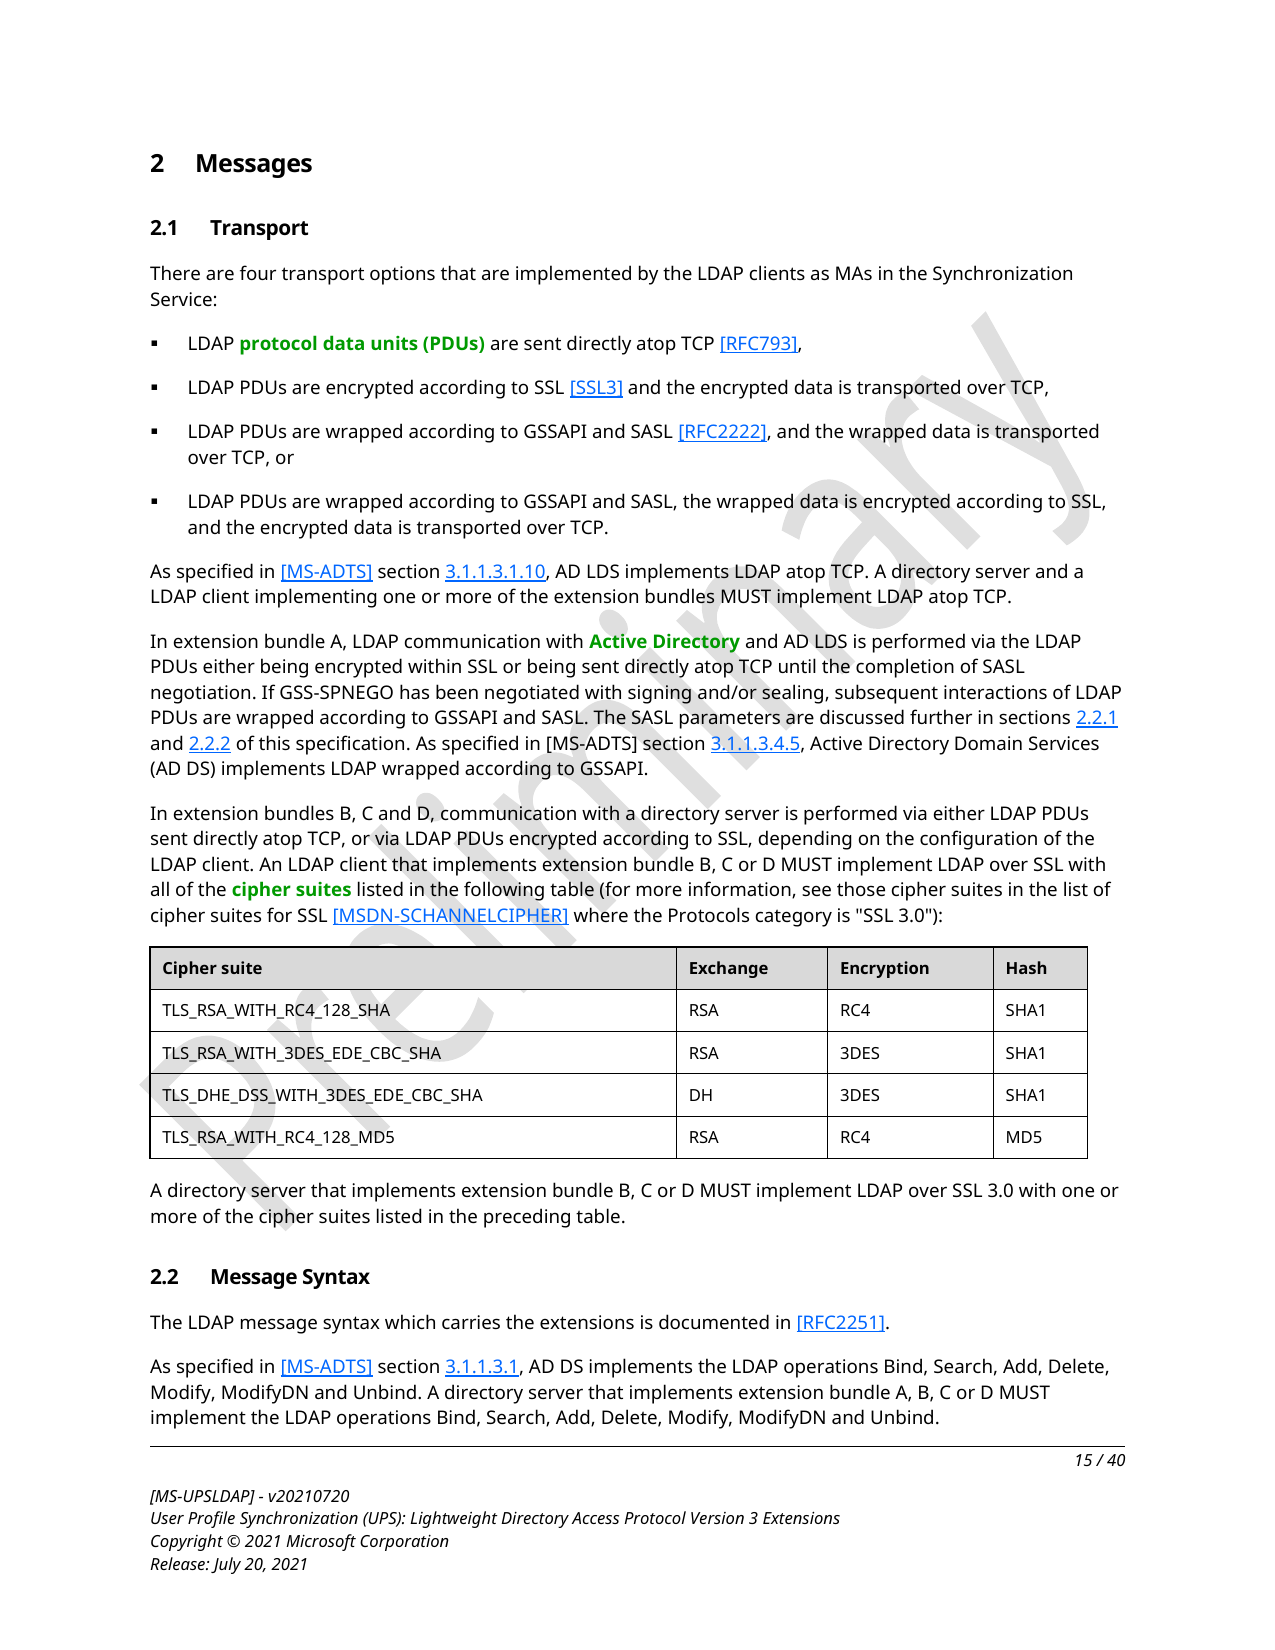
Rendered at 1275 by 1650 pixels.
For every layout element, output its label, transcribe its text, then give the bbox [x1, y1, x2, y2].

table_cell SHA1 [994, 990, 1087, 1031]
table_cell RSA [677, 1032, 827, 1073]
table_cell TLS_DHE_DSS_WITH_3DES_EDE_CBC_SHA [151, 1074, 676, 1116]
table_cell TLS_RSA_WITH_RC4_128_SHA [151, 990, 676, 1031]
list LDAP PDUs are wrapped according to GSSAPI and SASL [RFC2222], and the wrapped data is transported over TCP, or [150, 419, 1125, 470]
table_cell RC4 [828, 1117, 993, 1158]
subtitle Transport [150, 213, 1125, 242]
text There are four transport options that are implemented by the LDAP clients as MAs in the Synchronization Service: [150, 260, 1125, 311]
text As specified in [MS-ADTS] section 3.1.1.3.1.10, AD LDS implements LDAP atop TCP. A directory server and a LDAP client implementing one or more of the extension bundles MUST implement LDAP atop TCP. [150, 558, 1125, 609]
list LDAP PDUs are wrapped according to GSSAPI and SASL, the wrapped data is encrypted according to SSL, and the encrypted data is transported over TCP. [150, 488, 1125, 539]
subtitle Messages [150, 146, 1125, 180]
table_cell SHA1 [994, 1032, 1087, 1073]
text In extension bundle A, LDAP communication with Active Directory and AD LDS is performed via the LDAP PDUs either being encrypted within SSL or being sent directly atop TCP until the completion of SASL negotiation. If GSS-SPNEGO has been negotiated with signing and/or sealing, subsequent interactions of LDAP PDUs are wrapped according to GSSAPI and SASL. The SASL parameters are discussed further in sections 2.2.1 and 2.2.2 of this specification. As specified in [MS-ADTS] section 3.1.1.3.4.5, Active Directory Domain Services (AD DS) implements LDAP wrapped according to GSSAPI. [150, 628, 1125, 781]
list LDAP protocol data units (PDUs) are sent directly atop TCP [RFC793], [150, 330, 1125, 356]
table_cell RSA [677, 990, 827, 1031]
table_header Hash [994, 948, 1087, 989]
subtitle Message Syntax [150, 1262, 1125, 1290]
table_cell TLS_RSA_WITH_3DES_EDE_CBC_SHA [151, 1032, 676, 1073]
table_cell SHA1 [994, 1074, 1087, 1116]
table_cell RC4 [828, 990, 993, 1031]
text In extension bundles B, C and D, communication with a directory server is performed via either LDAP PDUs sent directly atop TCP, or via LDAP PDUs encrypted according to SSL, depending on the configuration of the LDAP client. An LDAP client that implements extension bundle B, C or D MUST implement LDAP over SSL with all of the cipher suites listed in the following table (for more information, see those cipher suites in the list of cipher suites for SSL [MSDN-SCHANNELCIPHER] where the Protocols category is "SSL 3.0"): [150, 800, 1125, 928]
table_header Encryption [828, 948, 993, 989]
table_cell DH [677, 1074, 827, 1116]
text A directory server that implements extension bundle B, C or D MUST implement LDAP over SSL 3.0 with one or more of the cipher suites listed in the preceding table. [150, 1178, 1125, 1229]
table_cell TLS_RSA_WITH_RC4_128_MD5 [151, 1117, 676, 1158]
table_cell 3DES [828, 1074, 993, 1116]
table_cell RSA [677, 1117, 827, 1158]
text The LDAP message syntax which carries the extensions is documented in [RFC2251]. [150, 1309, 1125, 1335]
table_cell 3DES [828, 1032, 993, 1073]
text As specified in [MS-ADTS] section 3.1.1.3.1, AD DS implements the LDAP operations Bind, Search, Add, Delete, Modify, ModifyDN and Unbind. A directory server that implements extension bundle A, B, C or D MUST implement the LDAP operations Bind, Search, Add, Delete, Modify, ModifyDN and Unbind. [150, 1353, 1125, 1430]
table_header Cipher suite [151, 948, 676, 989]
table_cell MD5 [994, 1117, 1087, 1158]
table_header Exchange [677, 948, 827, 989]
list LDAP PDUs are encrypted according to SSL [SSL3] and the encrypted data is transported over TCP, [150, 374, 1125, 400]
